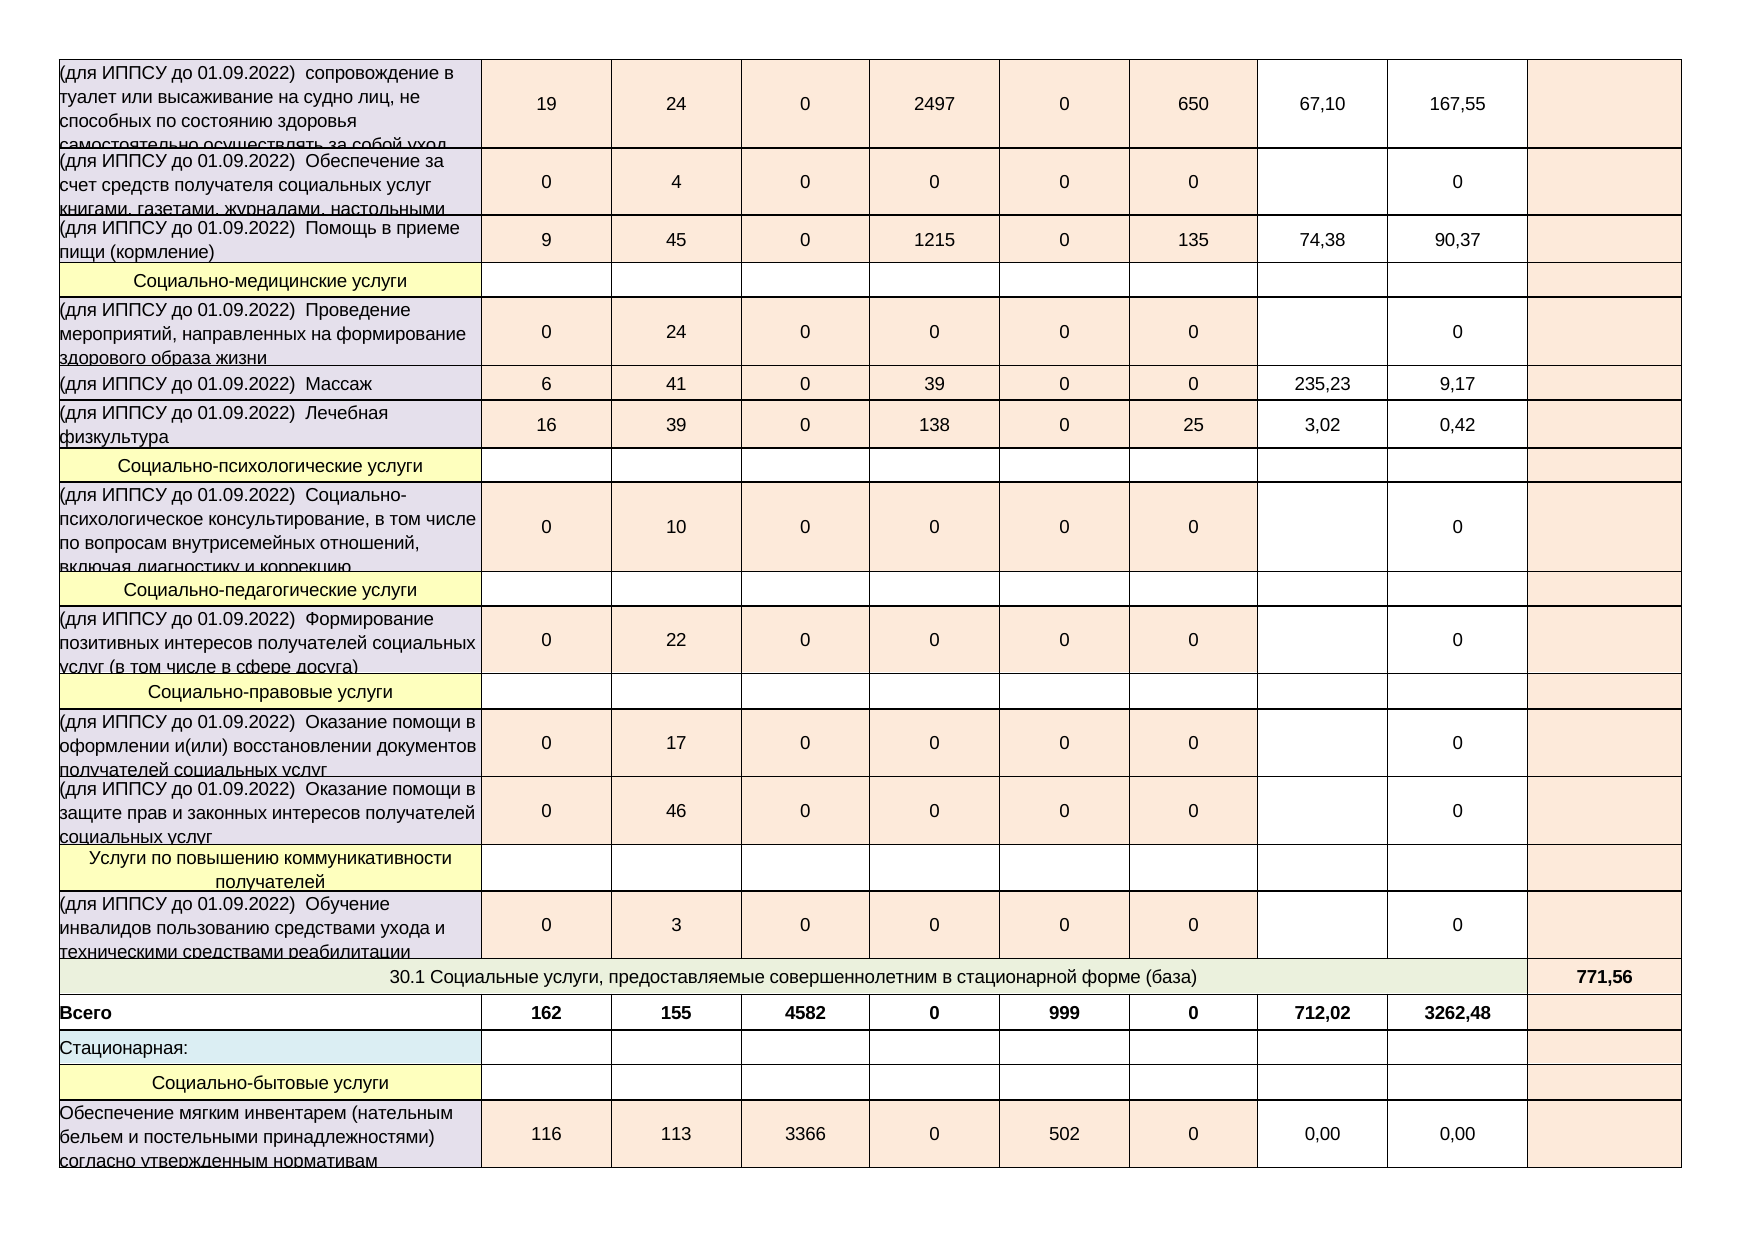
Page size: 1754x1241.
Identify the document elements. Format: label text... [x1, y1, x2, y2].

table_cell 0 [870, 483, 999, 571]
table_cell 0 [482, 777, 611, 844]
table_cell 16 [482, 401, 611, 447]
table_cell [1000, 845, 1129, 890]
table_cell [1528, 401, 1681, 447]
table_cell 0 [482, 892, 611, 958]
table_cell [1682, 673, 1687, 708]
table_cell [1528, 1101, 1681, 1167]
table_cell (для ИППСУ до 01.09.2022) Обеспечение за счет средств получателя социальных услуг книгами, газетами, журналами, настольными играми [60, 149, 481, 214]
table_cell 39 [612, 401, 741, 447]
table_cell [1258, 1031, 1387, 1063]
table_cell 22 [612, 607, 741, 672]
table_cell [1682, 1064, 1687, 1099]
table_cell [1000, 1031, 1129, 1063]
table_cell [1528, 263, 1681, 296]
table_cell 502 [1000, 1101, 1129, 1167]
table_cell 0 [1130, 366, 1257, 399]
table_cell 4 [612, 149, 741, 214]
table_cell [742, 1065, 869, 1099]
table_cell [1682, 958, 1687, 993]
table_cell 0 [1130, 483, 1257, 571]
table_cell 116 [482, 1101, 611, 1167]
table_cell 9 [482, 216, 611, 262]
table_cell 0 [1000, 60, 1129, 147]
table_cell 2497 [870, 60, 999, 147]
table_cell 0 [1388, 483, 1527, 571]
table_cell [612, 674, 741, 708]
table_cell [742, 263, 869, 296]
table_cell [1682, 844, 1687, 890]
table_cell [1388, 449, 1527, 481]
table_cell [1388, 674, 1527, 708]
table_cell 3 [612, 892, 741, 958]
table_cell 0 [742, 401, 869, 447]
table_cell 39 [870, 366, 999, 399]
table_cell [742, 845, 869, 890]
table_cell [612, 572, 741, 605]
table_cell [1682, 147, 1687, 214]
table_cell [1682, 571, 1687, 605]
table_cell [1528, 777, 1681, 844]
table_cell 3366 [742, 1101, 869, 1167]
table_cell [742, 1031, 869, 1063]
table_cell [1528, 607, 1681, 672]
table_cell Социально-педагогические услуги [60, 572, 481, 605]
table_cell 0 [1000, 366, 1129, 399]
table_cell [1258, 449, 1387, 481]
table_cell 41 [612, 366, 741, 399]
table_cell [612, 845, 741, 890]
table_cell [612, 449, 741, 481]
table_cell Социально-бытовые услуги [60, 1065, 481, 1099]
table_cell 0,42 [1388, 401, 1527, 447]
table_cell [1682, 776, 1687, 844]
table_cell 0 [1388, 149, 1527, 214]
table_cell 46 [612, 777, 741, 844]
table_cell 155 [612, 995, 741, 1029]
table_cell 19 [482, 60, 611, 147]
table_cell [1258, 710, 1387, 776]
table_cell 3,02 [1258, 401, 1387, 447]
table_cell [1528, 298, 1681, 365]
table_cell 0,00 [1258, 1101, 1387, 1167]
table_cell [1258, 483, 1387, 571]
table_cell (для ИППСУ до 01.09.2022) Проведение мероприятий, направленных на формирование здорового образа жизни [60, 298, 481, 365]
table_cell [612, 1065, 741, 1099]
table_cell 0 [870, 995, 999, 1029]
table_cell [1130, 449, 1257, 481]
table_cell 0 [742, 149, 869, 214]
table_cell 999 [1000, 995, 1129, 1029]
table_cell [1682, 214, 1687, 262]
table_cell [1528, 845, 1681, 890]
table_cell [1388, 845, 1527, 890]
table_cell 0 [1000, 607, 1129, 672]
table_cell [1258, 1065, 1387, 1099]
table_cell [1258, 845, 1387, 890]
table_cell 30.1 Социальные услуги, предоставляемые совершеннолетним в стационарной форме (база) [60, 959, 1527, 993]
table_cell [870, 263, 999, 296]
table_cell 0 [1000, 149, 1129, 214]
table_cell [1682, 481, 1687, 571]
table_cell [482, 674, 611, 708]
table_cell (для ИППСУ до 01.09.2022) Формирование позитивных интересов получателей социальных услуг (в том числе в сфере досуга) [60, 607, 481, 672]
table_cell 0 [870, 777, 999, 844]
table_cell [1528, 892, 1681, 958]
table_cell [1258, 674, 1387, 708]
table_cell 0 [1130, 607, 1257, 672]
table_cell 0 [1000, 216, 1129, 262]
table_cell 0 [870, 149, 999, 214]
table_cell [482, 845, 611, 890]
table_cell 0 [1000, 777, 1129, 844]
table_cell 0 [870, 892, 999, 958]
table_cell [1388, 572, 1527, 605]
table_cell 0 [1130, 710, 1257, 776]
table_cell [1682, 605, 1687, 672]
table_cell 0 [1130, 298, 1257, 365]
table_cell [1130, 572, 1257, 605]
table_cell [1682, 447, 1687, 481]
table_cell [1000, 263, 1129, 296]
table_cell [1000, 674, 1129, 708]
table_cell [1258, 572, 1387, 605]
table_cell [1130, 845, 1257, 890]
table_cell 135 [1130, 216, 1257, 262]
table_cell 113 [612, 1101, 741, 1167]
table_cell [1130, 1031, 1257, 1063]
table_cell 0 [870, 710, 999, 776]
table_cell 162 [482, 995, 611, 1029]
table_cell [1682, 890, 1687, 958]
table_cell 0 [482, 149, 611, 214]
table_cell (для ИППСУ до 01.09.2022) Массаж [60, 366, 481, 399]
table_cell [1000, 1065, 1129, 1099]
table_cell [1682, 1029, 1687, 1063]
table_cell [742, 449, 869, 481]
table_cell 0 [742, 483, 869, 571]
table_cell [1528, 149, 1681, 214]
table_cell [482, 572, 611, 605]
table_cell [612, 1031, 741, 1063]
table_cell 0 [1130, 149, 1257, 214]
table_cell 6 [482, 366, 611, 399]
table_cell [1682, 59, 1687, 147]
table_cell 650 [1130, 60, 1257, 147]
table_cell [870, 1031, 999, 1063]
table_cell 24 [612, 60, 741, 147]
table_cell [1258, 149, 1387, 214]
table_cell 25 [1130, 401, 1257, 447]
table_cell 0 [1388, 892, 1527, 958]
table_cell 0 [1130, 1101, 1257, 1167]
table_cell 0 [1130, 777, 1257, 844]
table_cell 45 [612, 216, 741, 262]
table_cell [1258, 777, 1387, 844]
table_cell [870, 449, 999, 481]
table_cell 0 [1000, 401, 1129, 447]
table_cell (для ИППСУ до 01.09.2022) Социально-психологическое консультирование, в том числе по вопросам внутрисемейных отношений, включая диагностику и коррекцию [60, 483, 481, 571]
table_cell 0 [742, 216, 869, 262]
table_cell [1130, 263, 1257, 296]
table_cell [1000, 572, 1129, 605]
table_cell [482, 1065, 611, 1099]
table_cell [1258, 892, 1387, 958]
table_cell [742, 572, 869, 605]
table_cell 0 [742, 892, 869, 958]
table_cell [870, 674, 999, 708]
table_cell 0 [1130, 892, 1257, 958]
table_cell Социально-правовые услуги [60, 674, 481, 708]
table_cell Услуги по повышению коммуникативности получателей [60, 845, 481, 890]
table_cell 0 [1000, 298, 1129, 365]
table_cell [1682, 365, 1687, 399]
table_cell [1258, 263, 1387, 296]
table_cell 3262,48 [1388, 995, 1527, 1029]
table_cell [1258, 298, 1387, 365]
table_cell 4582 [742, 995, 869, 1029]
table_cell 0 [482, 710, 611, 776]
table_cell [742, 674, 869, 708]
table_cell [1528, 366, 1681, 399]
table_cell 24 [612, 298, 741, 365]
table_cell (для ИППСУ до 01.09.2022) Помощь в приеме пищи (кормление) [60, 216, 481, 262]
table_cell [870, 845, 999, 890]
table_cell 0 [482, 483, 611, 571]
table_cell [1682, 1099, 1687, 1167]
table_cell Социально-психологические услуги [60, 449, 481, 481]
table_cell [482, 1031, 611, 1063]
table_cell 0 [742, 777, 869, 844]
table_cell 0 [1000, 892, 1129, 958]
table_cell 0 [1388, 710, 1527, 776]
table_cell (для ИППСУ до 01.09.2022) Лечебная физкультура [60, 401, 481, 447]
table_cell 0 [1130, 995, 1257, 1029]
table_cell [1682, 296, 1687, 365]
table_cell 235,23 [1258, 366, 1387, 399]
table_cell (для ИППСУ до 01.09.2022) Оказание помощи в оформлении и(или) восстановлении документов получателей социальных услуг [60, 710, 481, 776]
table_cell [1528, 1065, 1681, 1099]
table_cell [1528, 60, 1681, 147]
table_cell 74,38 [1258, 216, 1387, 262]
table_cell [1528, 710, 1681, 776]
table_cell [1528, 995, 1681, 1029]
table_cell 17 [612, 710, 741, 776]
table_cell 167,55 [1388, 60, 1527, 147]
table_cell [1682, 708, 1687, 776]
table_cell [1528, 449, 1681, 481]
table_cell 0 [1000, 483, 1129, 571]
table_cell [1388, 263, 1527, 296]
table_cell 10 [612, 483, 741, 571]
table_cell [1682, 399, 1687, 447]
table_cell 0 [870, 607, 999, 672]
table_cell [1528, 216, 1681, 262]
table_cell Обеспечение мягким инвентарем (нательным бельем и постельными принадлежностями) согласно утвержденным нормативам [60, 1101, 481, 1167]
table_cell 0 [742, 710, 869, 776]
table_cell [1682, 262, 1687, 296]
table_cell [1388, 1065, 1527, 1099]
table_cell 712,02 [1258, 995, 1387, 1029]
table_cell 0 [742, 60, 869, 147]
table_cell [1130, 1065, 1257, 1099]
table_cell 0 [870, 1101, 999, 1167]
table_cell [1528, 1031, 1681, 1063]
table_cell 0 [482, 298, 611, 365]
table_cell [1528, 572, 1681, 605]
table_cell 90,37 [1388, 216, 1527, 262]
table_cell 0 [1388, 298, 1527, 365]
table_cell Социально-медицинские услуги [60, 263, 481, 296]
table_cell (для ИППСУ до 01.09.2022) Оказание помощи в защите прав и законных интересов получателей социальных услуг [60, 777, 481, 844]
table_cell [1000, 449, 1129, 481]
table_cell 67,10 [1258, 60, 1387, 147]
table_cell [1258, 607, 1387, 672]
table_cell [1528, 483, 1681, 571]
table_cell [1682, 994, 1687, 1029]
table_cell [612, 263, 741, 296]
table_cell 0 [742, 607, 869, 672]
table_cell (для ИППСУ до 01.09.2022) Обучение инвалидов пользованию средствами ухода и техническими средствами реабилитации [60, 892, 481, 958]
table_cell 0 [1388, 777, 1527, 844]
table_cell [482, 449, 611, 481]
table_cell [482, 263, 611, 296]
table_cell Стационарная: [60, 1031, 481, 1063]
table_cell 0 [1388, 607, 1527, 672]
table_cell [1388, 1031, 1527, 1063]
table_cell [1528, 674, 1681, 708]
table_cell 0 [1000, 710, 1129, 776]
table_cell 0,00 [1388, 1101, 1527, 1167]
table_cell 771,56 [1528, 959, 1681, 993]
table_cell Всего [60, 995, 481, 1029]
table_cell 9,17 [1388, 366, 1527, 399]
table_cell 0 [870, 298, 999, 365]
table_cell [1130, 674, 1257, 708]
table_cell 0 [482, 607, 611, 672]
table_cell [870, 1065, 999, 1099]
table_cell 138 [870, 401, 999, 447]
table_cell 0 [742, 298, 869, 365]
table_cell [870, 572, 999, 605]
table_cell 0 [742, 366, 869, 399]
table_cell (для ИППСУ до 01.09.2022) сопровождение в туалет или высаживание на судно лиц, не способных по состоянию здоровья самостоятельно осуществлять за собой уход [60, 60, 481, 147]
table_cell 1215 [870, 216, 999, 262]
